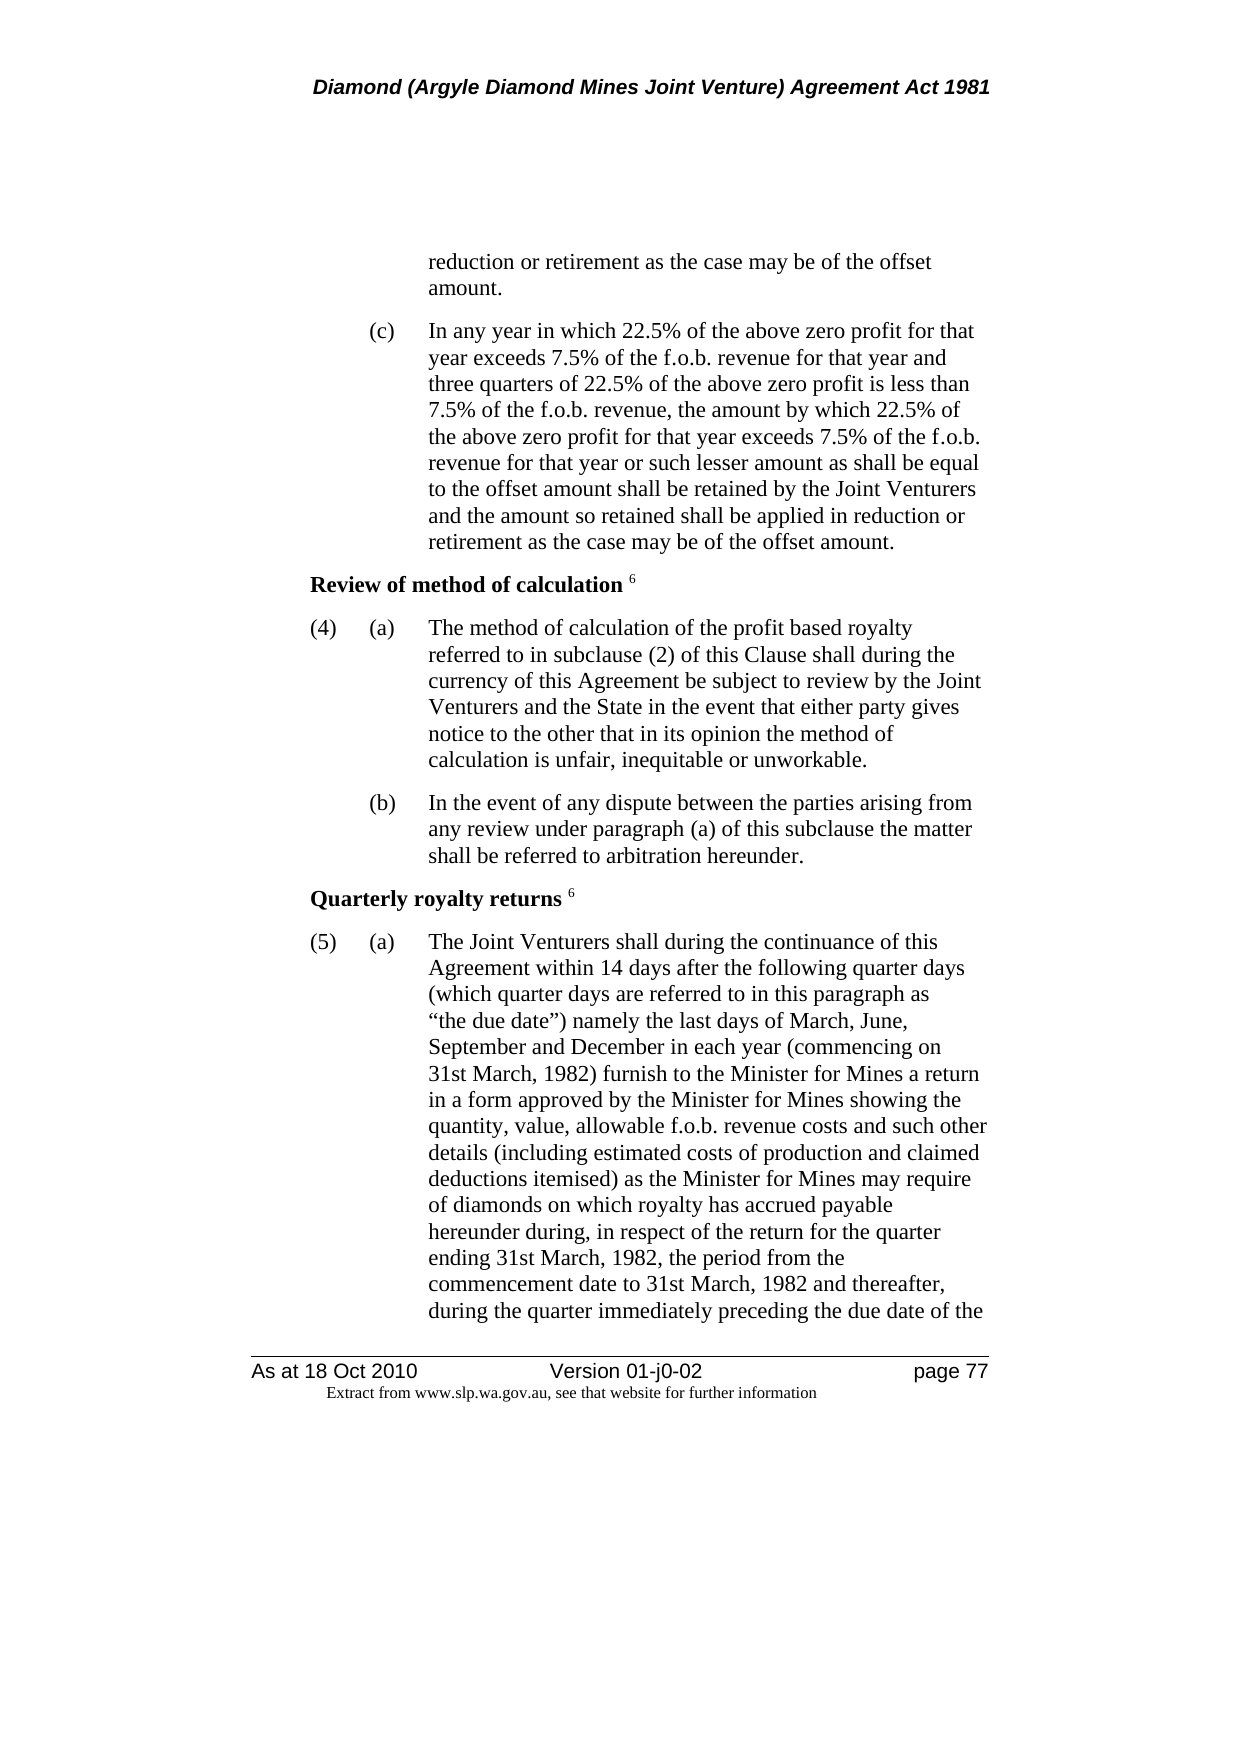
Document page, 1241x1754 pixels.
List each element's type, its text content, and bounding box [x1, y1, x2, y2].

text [251, 248, 989, 301]
text (4) (a) The method of calculation of the profit based royalty referred to in subclause (2) of this Clause shall during the currency of this Agreement be subject to review by the Joint Venturers and the State in the event that either party gives notice to the other that in its opinion the method of calculation is unfair, inequitable or unworkable. [251, 614, 989, 772]
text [251, 928, 989, 1323]
text (c) In any year in which 22.5% of the above zero profit for that year exceeds 7.5% of the f.o.b. revenue for that year and three quarters of 22.5% of the above zero profit is less than 7.5% of the f.o.b. revenue, the amount by which 22.5% of the above zero profit for that year exceeds 7.5% of the f.o.b. revenue for that year or such lesser amount as shall be equal to the offset amount shall be retained by the Joint Venturers and the amount so retained shall be applied in reduction or retirement as the case may be of the offset amount. [251, 317, 989, 554]
text (b) In the event of any dispute between the parties arising from any review under paragraph (a) of this subclause the matter shall be referred to arbitration hereunder. [251, 789, 989, 868]
text Review of method of calculation 6 [310, 571, 989, 598]
text Quarterly royalty returns 6 [310, 885, 989, 911]
